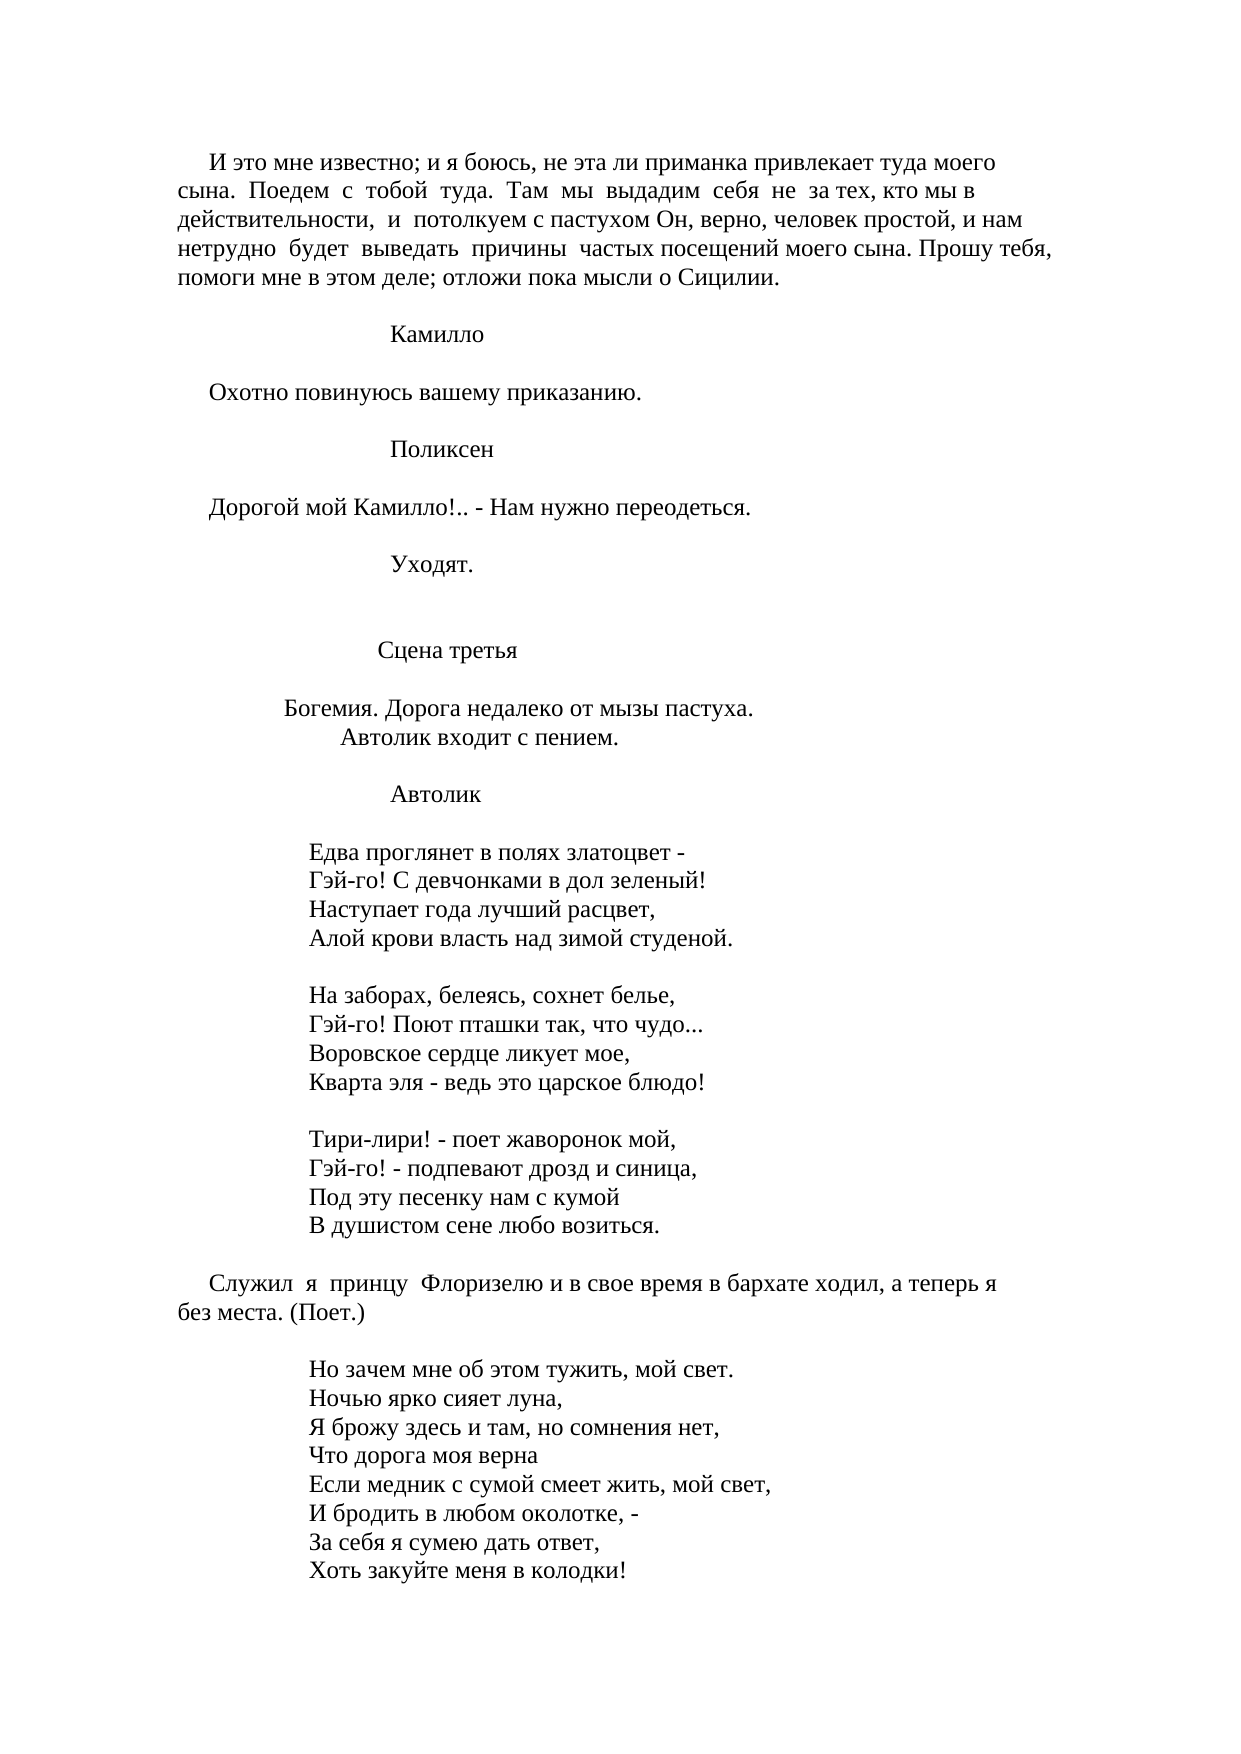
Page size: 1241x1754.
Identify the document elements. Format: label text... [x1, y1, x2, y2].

text нетрудно будет выведать причины частых посещений моего сына. Прошу тебя, [177, 233, 1152, 262]
text Тири-лири! - поет жаворонок мой, [177, 1124, 1152, 1153]
text Едва проглянет в полях златоцвет - [177, 837, 1152, 866]
text На заборах, белеясь, сохнет белье, [177, 981, 1152, 1009]
text помоги мне в этом деле; отложи пока мысли о Сицилии. [177, 262, 1152, 291]
text Хоть закуйте меня в колодки! [177, 1556, 1152, 1584]
text Дорогой мой Камилло!.. - Нам нужно переодеться. [177, 492, 1152, 521]
text И бродить в любом околотке, - [177, 1498, 1152, 1527]
text Я брожу здесь и там, но сомнения нет, [177, 1412, 1152, 1441]
text Гэй-го! Поют пташки так, что чудо... [177, 1009, 1152, 1038]
text Сцена третья [177, 636, 1152, 664]
text Богемия. Дорога недалеко от мызы пастуха. [177, 693, 1152, 722]
text За себя я сумею дать ответ, [177, 1527, 1152, 1556]
text Под эту песенку нам с кумой [177, 1182, 1152, 1211]
text Автолик входит с пением. [177, 722, 1152, 751]
text Гэй-го! - подпевают дрозд и синица, [177, 1153, 1152, 1182]
text В душистом сене любо возиться. [177, 1211, 1152, 1239]
text И это мне известно; и я боюсь, не эта ли приманка привлекает туда моего [177, 147, 1152, 176]
text Наступает года лучший расцвет, [177, 894, 1152, 923]
text Но зачем мне об этом тужить, мой свет. [177, 1354, 1152, 1383]
text Воровское сердце ликует мое, [177, 1038, 1152, 1067]
text Что дорога моя верна [177, 1441, 1152, 1469]
text Ночью ярко сияет луна, [177, 1383, 1152, 1412]
text без места. (Поет.) [177, 1297, 1152, 1326]
text Гэй-го! С девчонками в дол зеленый! [177, 866, 1152, 894]
text Алой крови власть над зимой студеной. [177, 923, 1152, 952]
text сына. Поедем с тобой туда. Там мы выдадим себя не за тех, кто мы в [177, 176, 1152, 204]
text Кварта эля - ведь это царское блюдо! [177, 1067, 1152, 1096]
text Если медник с сумой смеет жить, мой свет, [177, 1469, 1152, 1498]
text Охотно повинуюсь вашему приказанию. [177, 377, 1152, 406]
text действительности, и потолкуем с пастухом Он, верно, человек простой, и нам [177, 204, 1152, 233]
text Уходят. [177, 549, 1152, 578]
text Камилло [177, 319, 1152, 348]
text Поликсен [177, 434, 1152, 463]
text Служил я принцу Флоризелю и в свое время в бархате ходил, а теперь я [177, 1268, 1152, 1297]
text Автолик [177, 779, 1152, 808]
